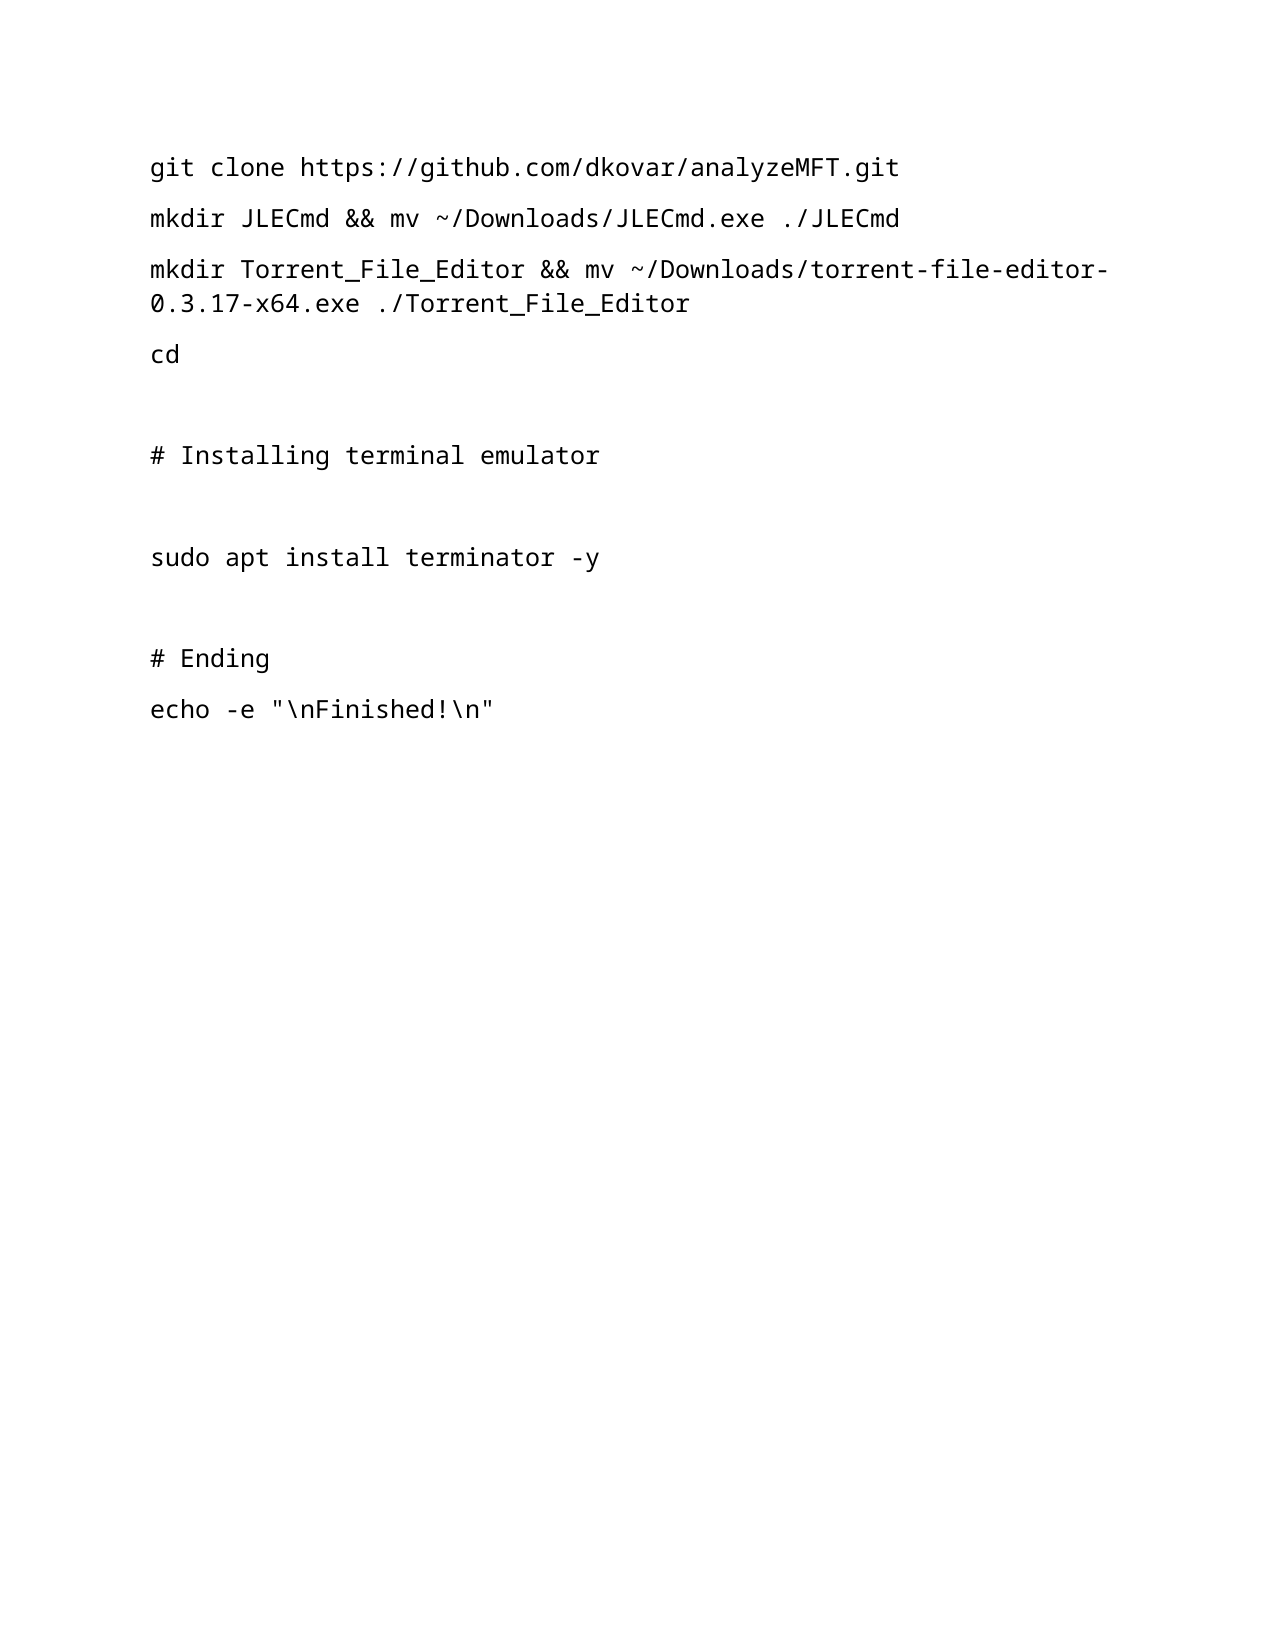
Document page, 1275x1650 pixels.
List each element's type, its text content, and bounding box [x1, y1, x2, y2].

text # Ending [150, 641, 1125, 675]
text mkdir Torrent_File_Editor && mv ~/Downloads/torrent-file-editor-0.3.17-x64.exe ./Torrent_File_Editor [150, 251, 1125, 319]
text git clone https://github.com/dkovar/analyzeMFT.git [150, 150, 1125, 184]
text mkdir JLECmd && mv ~/Downloads/JLECmd.exe ./JLECmd [150, 201, 1125, 235]
text cd [150, 336, 1125, 370]
text # Installing terminal emulator [150, 438, 1125, 472]
text sudo apt install terminator -y [150, 539, 1125, 573]
text echo -e "\nFinished!\n" [150, 691, 1125, 725]
